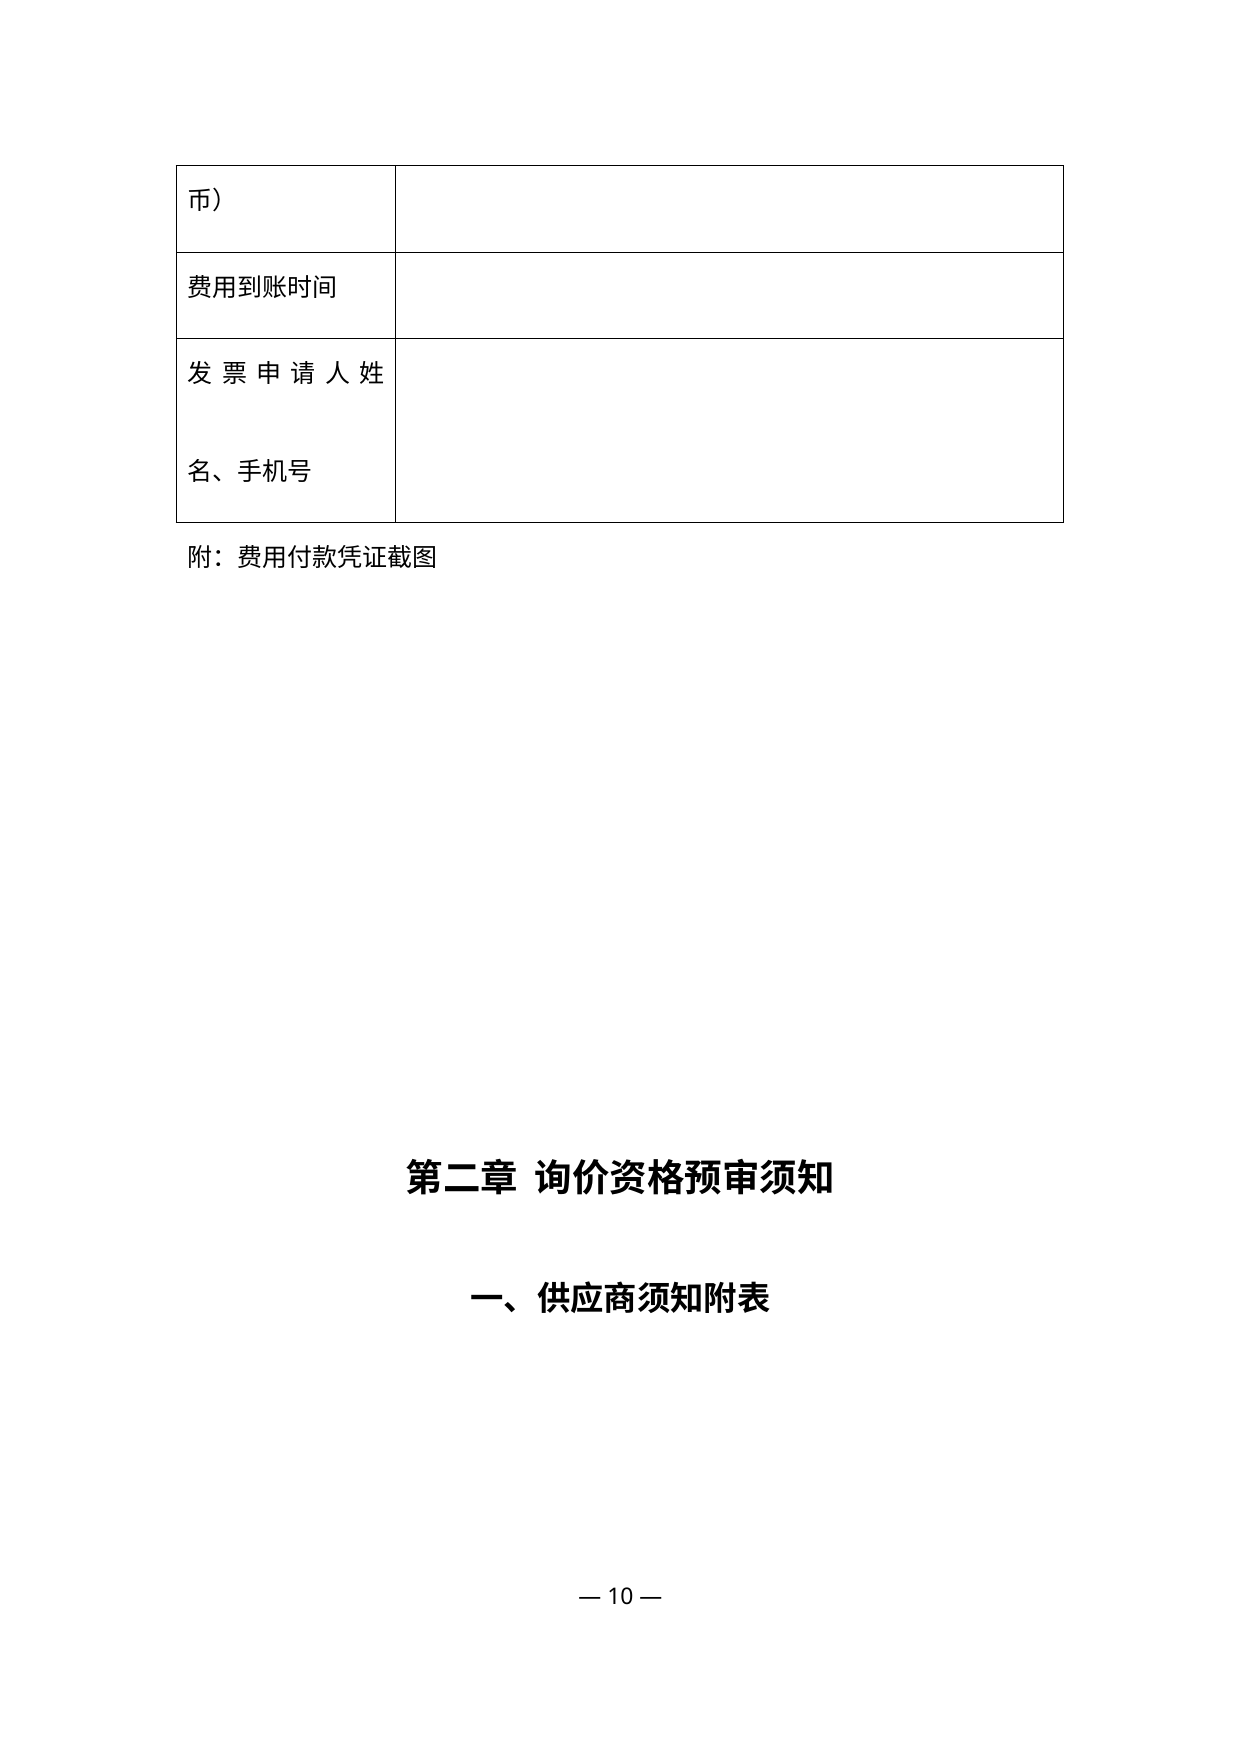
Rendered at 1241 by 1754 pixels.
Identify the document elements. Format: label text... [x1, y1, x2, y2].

table_cell [396, 166, 1063, 252]
table_cell 费用到账时间 [177, 253, 395, 338]
text 附：费用付款凭证截图 [187, 523, 1053, 588]
subtitle 一、供应商须知附表 [187, 1264, 1053, 1329]
table_cell [396, 253, 1063, 338]
table_cell [396, 339, 1063, 522]
table_cell 开票金额（人民币） [177, 166, 395, 252]
subtitle 第二章 询价资格预审须知 [187, 1143, 1053, 1208]
table_cell 发票申请人姓名、手机号 [177, 339, 395, 522]
